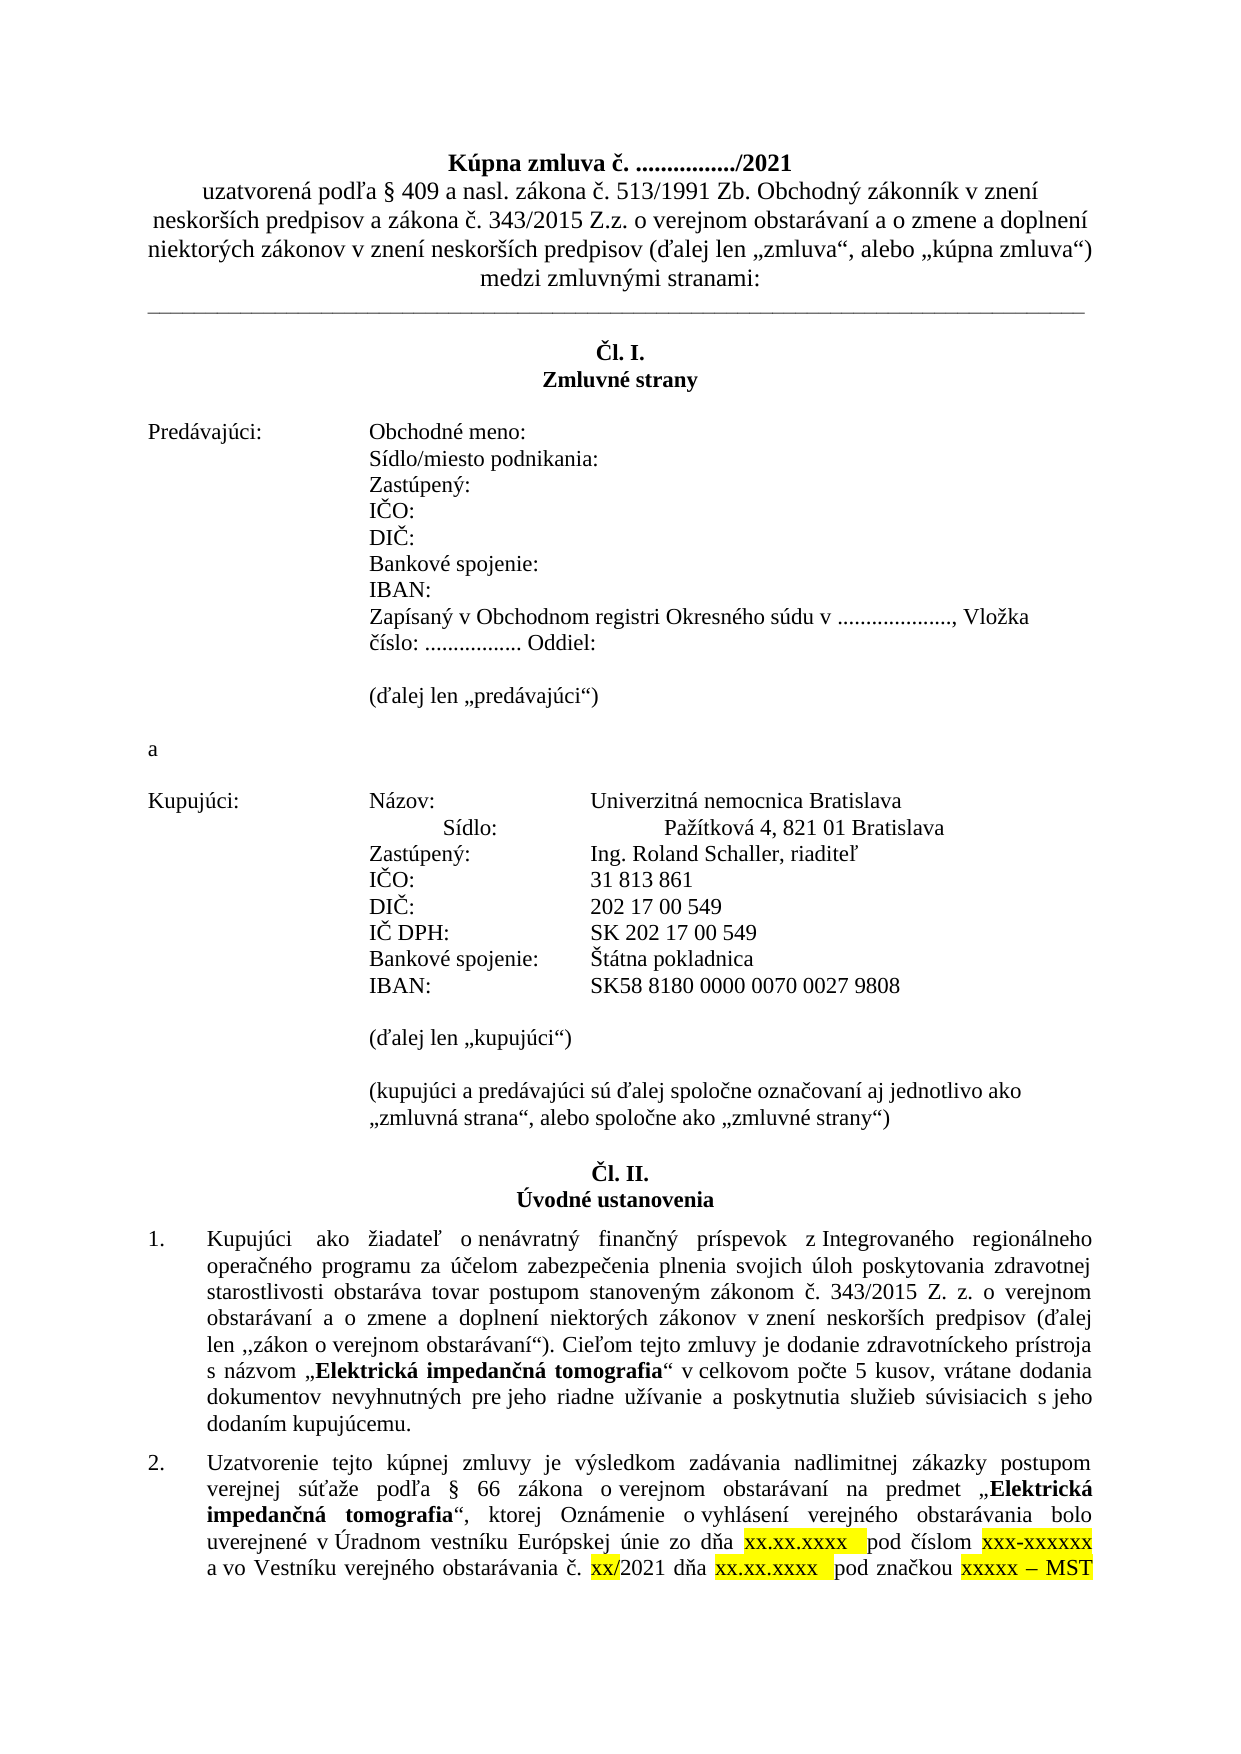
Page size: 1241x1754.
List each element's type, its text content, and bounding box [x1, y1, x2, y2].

text DIČ: 202 17 00 549 [148, 893, 1093, 919]
text Kúpna zmluva č. ................/2021 [148, 148, 1093, 176]
text (kupujúci a predávajúci sú ďalej spoločne označovaní aj jednotlivo ako „zmluvná strana“, alebo spoločne ako „zmluvné strany“) [369, 1077, 1093, 1130]
text Úvodné ustanovenia [442, 1186, 1093, 1213]
text IČ DPH: SK 202 17 00 549 [148, 919, 1093, 945]
text Bankové spojenie: Štátna pokladnica [148, 945, 1093, 972]
text IBAN: [298, 576, 1093, 603]
text Zastúpený: Ing. Roland Schaller, riaditeľ IČO: 31 813 861 [148, 840, 1093, 893]
subtitle _________________________________________________________________________________ [148, 291, 1093, 315]
text (ďalej len „predávajúci“) [295, 682, 1093, 708]
text Sídlo: Pažítková 4, 821 01 Bratislava [148, 814, 1093, 840]
text a [148, 734, 1093, 761]
text Zapísaný v Obchodnom registri Okresného súdu v ...................., Vložka číslo: ................. Oddiel: [354, 603, 1093, 656]
text Čl. II. [148, 1160, 1093, 1186]
text Bankové spojenie: [148, 550, 1093, 576]
text IBAN: SK58 8180 0000 0070 0027 9808 [148, 972, 1093, 998]
text Predávajúci: Obchodné meno: [148, 418, 1093, 445]
text IČO: [148, 497, 1093, 524]
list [148, 1449, 1093, 1580]
text Sídlo/miesto podnikania: [148, 445, 1093, 471]
text DIČ: [148, 524, 1093, 550]
text Čl. I. [148, 339, 1093, 366]
text uzatvorená podľa § 409 a nasl. zákona č. 513/1991 Zb. Obchodný zákonník v znení neskorších predpisov a zákona č. 343/2015 Z.z. o verejnom obstarávaní a o zmene a doplnení niektorých zákonov v znení neskorších predpisov (ďalej len „zmluva“, alebo „kúpna zmluva“) medzi zmluvnými stranami: [148, 176, 1093, 291]
text (ďalej len „kupujúci“) [295, 1024, 1093, 1051]
text Kupujúci: Názov: Univerzitná nemocnica Bratislava [148, 787, 1093, 814]
text Zmluvné strany [148, 366, 1093, 392]
text Zastúpený: [148, 471, 1093, 497]
list Kupujúci ako žiadateľ o nenávratný finančný príspevok z Integrovaného regionálneho operačného programu za účelom zabezpečenia plnenia svojich úloh poskytovania zdravotnej starostlivosti obstaráva tovar postupom stanoveným zákonom č. 343/2015 Z. z. o verejnom obstarávaní a o zmene a doplnení niektorých zákonov v znení neskorších predpisov (ďalej len ,,zákon o verejnom obstarávaní“). Cieľom tejto zmluvy je dodanie zdravotníckeho prístroja s názvom „Elektrická impedančná tomografia“ v celkovom počte 5 kusov, vrátane dodania dokumentov nevyhnutných pre jeho riadne užívanie a poskytnutia služieb súvisiacich s jeho dodaním kupujúcemu. [148, 1225, 1093, 1436]
